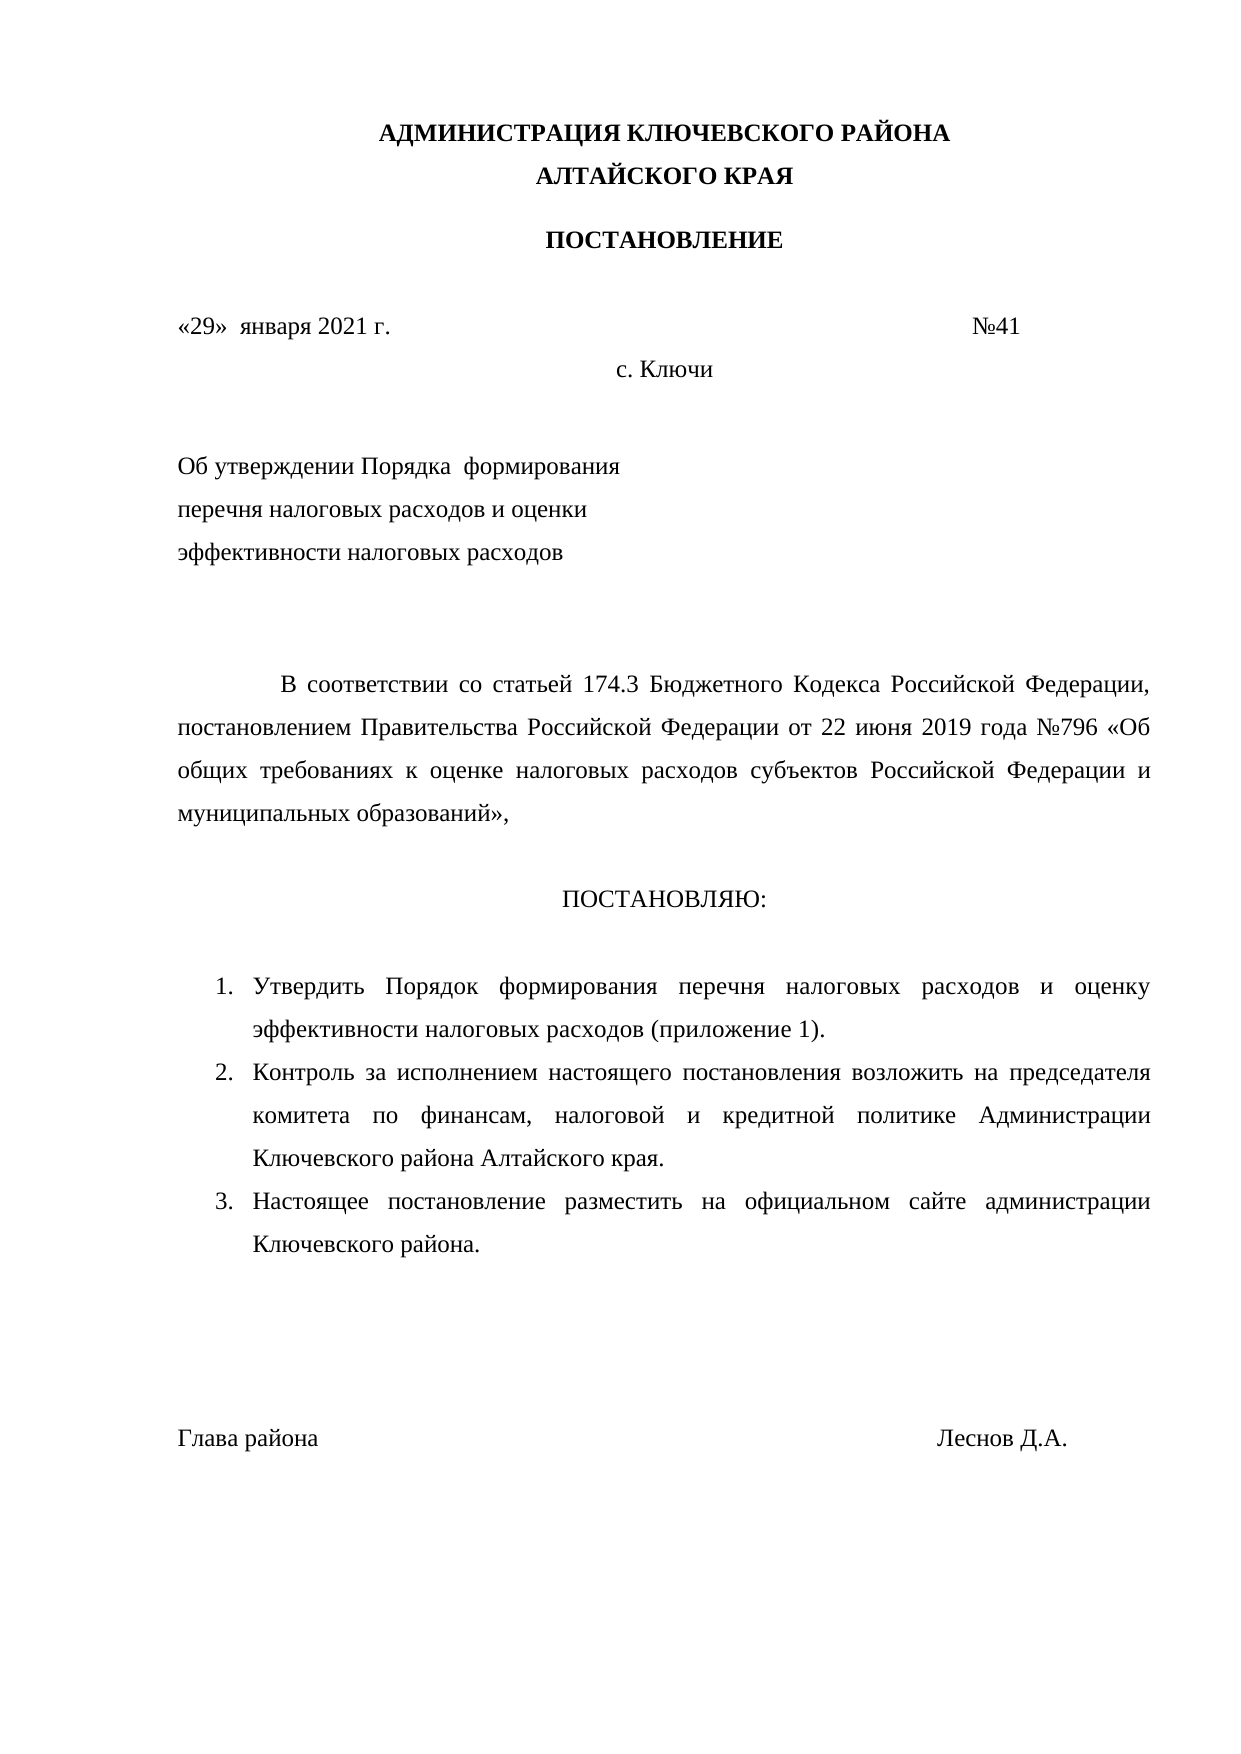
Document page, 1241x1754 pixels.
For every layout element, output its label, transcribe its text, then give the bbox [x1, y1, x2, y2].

text АЛТАЙСКОГО КРАЯ [177, 161, 1152, 190]
text эффективности налоговых расходов [177, 537, 1152, 566]
text перечня налоговых расходов и оценки [177, 494, 1152, 523]
text В соответствии со статьей 174.3 Бюджетного Кодекса Российской Федерации, постановлением Правительства Российской Федерации от 22 июня 2019 года №796 «Об общих требованиях к оценке налоговых расходов субъектов Российской Федерации и муниципальных образований», [177, 669, 1152, 827]
text ПОСТАНОВЛЯЮ: [177, 884, 1152, 913]
text Глава района Леснов Д.А. [177, 1423, 1152, 1452]
subtitle с. Ключи [177, 354, 1152, 383]
subtitle «29» января 2021 г. №41 [177, 311, 1152, 340]
subtitle АДМИНИСТРАЦИЯ КЛЮЧЕВСКОГО РАЙОНА [177, 118, 1152, 147]
list Контроль за исполнением настоящего постановления возложить на председателя комитета по финансам, налоговой и кредитной политике Администрации Ключевского района Алтайского края. [215, 1057, 1152, 1172]
list Утвердить Порядок формирования перечня налоговых расходов и оценку эффективности налоговых расходов (приложение 1). [215, 971, 1152, 1043]
subtitle ПОСТАНОВЛЕНИЕ [177, 225, 1152, 254]
text Об утверждении Порядка формирования [177, 451, 1152, 479]
list Настоящее постановление разместить на официальном сайте администрации Ключевского района. [215, 1186, 1152, 1258]
